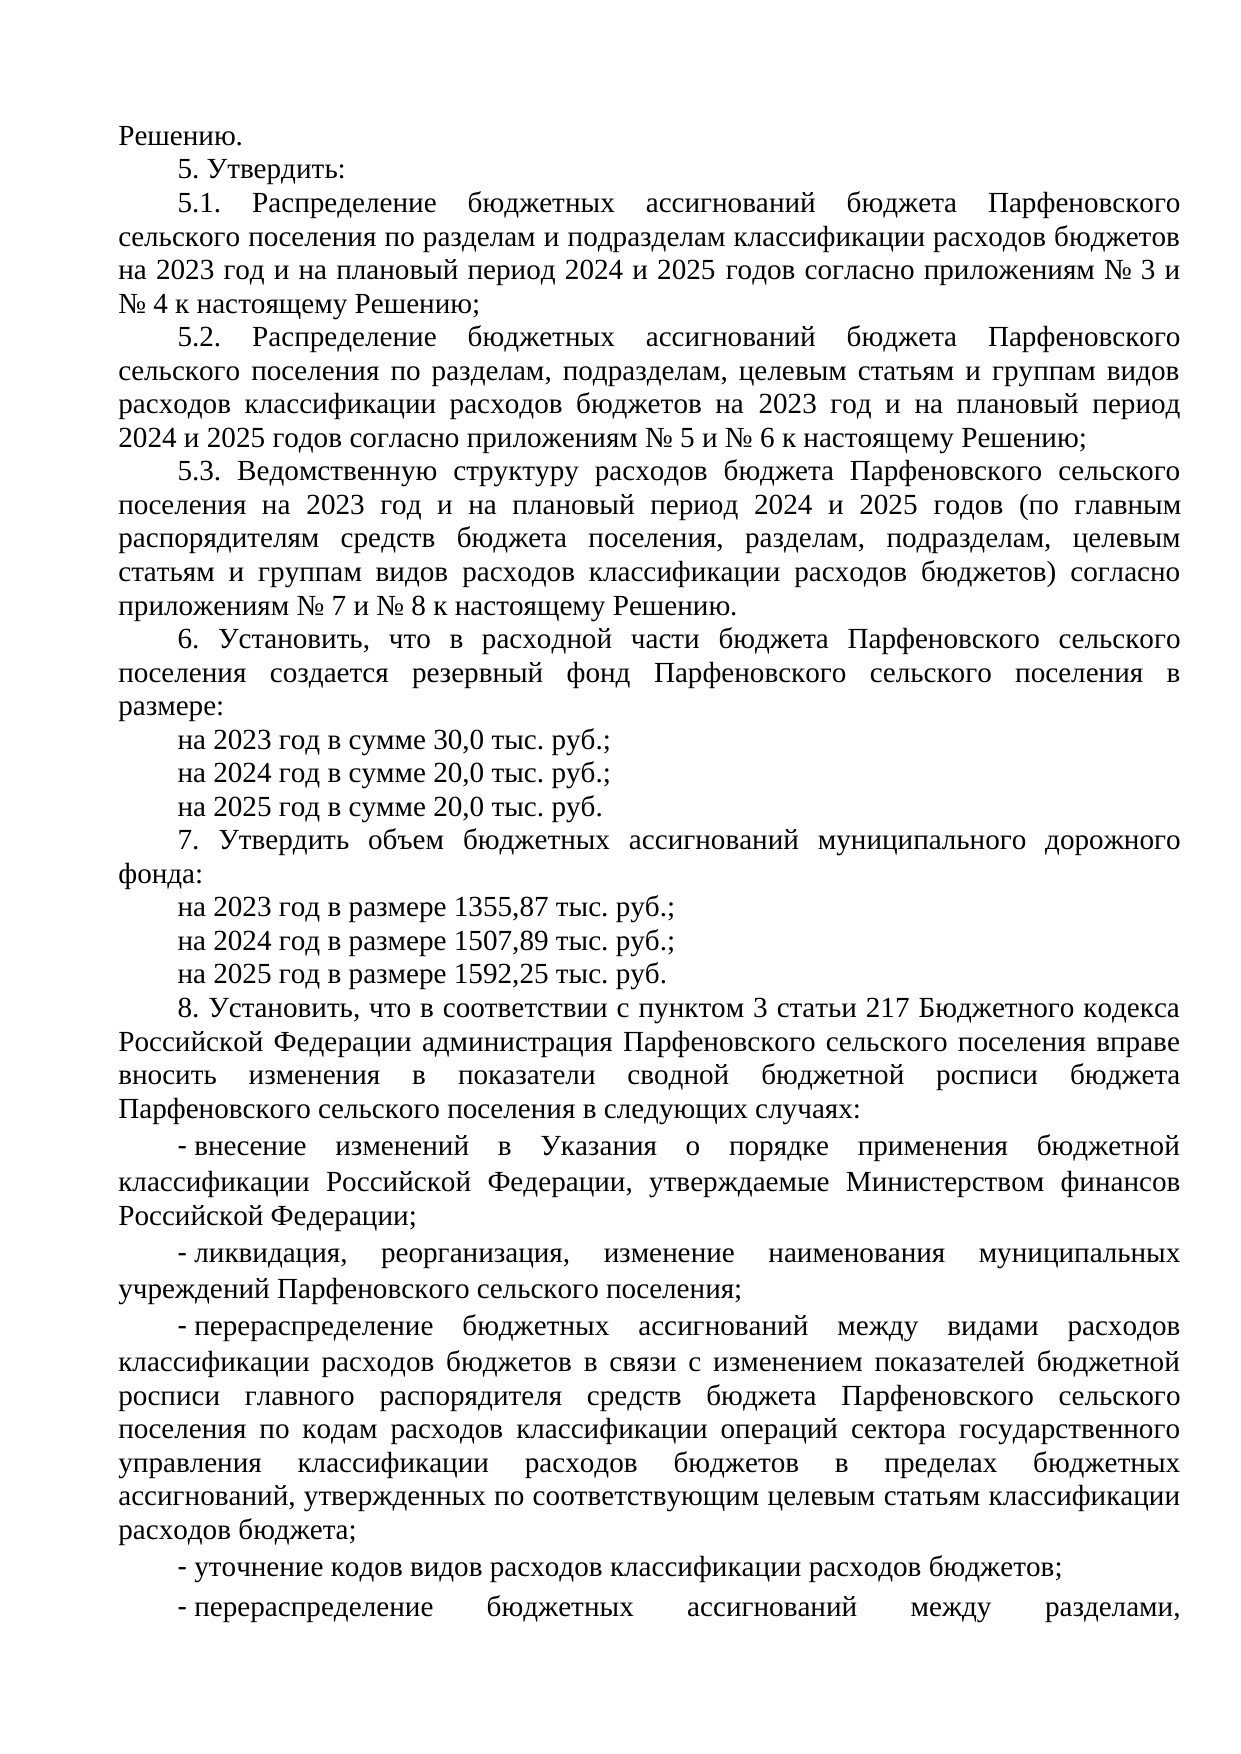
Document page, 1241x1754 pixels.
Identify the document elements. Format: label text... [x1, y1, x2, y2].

text на 2024 год в сумме 20,0 тыс. руб.; [118, 755, 1181, 789]
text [118, 118, 1181, 152]
list перераспределение бюджетных ассигнований между видами расходов классификации расходов бюджетов в связи с изменением показателей бюджетной росписи главного распорядителя средств бюджета Парфеновского сельского поселения по кодам расходов классификации операций сектора государственного управления классификации расходов бюджетов в пределах бюджетных ассигнований, утвержденных по соответствующим целевым статьям классификации расходов бюджета; [118, 1304, 1181, 1545]
text 7. Утвердить объем бюджетных ассигнований муниципального дорожного фонда: [118, 822, 1181, 889]
text 5. Утвердить: [118, 152, 1181, 185]
text на 2023 год в сумме 30,0 тыс. руб.; [118, 722, 1181, 755]
text на 2024 год в размере 1507,89 тыс. руб.; [118, 923, 1181, 957]
list ликвидация, реорганизация, изменение наименования муниципальных учреждений Парфеновского сельского поселения; [118, 1231, 1181, 1304]
text 5.2. Распределение бюджетных ассигнований бюджета Парфеновского сельского поселения по разделам, подразделам, целевым статьям и группам видов расходов классификации расходов бюджетов на 2023 год и на плановый период 2024 и 2025 годов согласно приложениям № 5 и № 6 к настоящему Решению; [118, 319, 1181, 453]
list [118, 1585, 1181, 1625]
text 8. Установить, что в соответствии с пунктом 3 статьи 217 Бюджетного кодекса Российской Федерации администрация Парфеновского сельского поселения вправе вносить изменения в показатели сводной бюджетной росписи бюджета Парфеновского сельского поселения в следующих случаях: [118, 990, 1181, 1124]
text 5.1. Распределение бюджетных ассигнований бюджета Парфеновского сельского поселения по разделам и подразделам классификации расходов бюджетов на 2023 год и на плановый период 2024 и 2025 годов согласно приложениям № 3 и № 4 к настоящему Решению; [118, 185, 1181, 319]
text 6. Установить, что в расходной части бюджета Парфеновского сельского поселения создается резервный фонд Парфеновского сельского поселения в размере: [118, 621, 1181, 722]
text 5.3. Ведомственную структуру расходов бюджета Парфеновского сельского поселения на 2023 год и на плановый период 2024 и 2025 годов (по главным распорядителям средств бюджета поселения, разделам, подразделам, целевым статьям и группам видов расходов классификации расходов бюджетов) согласно приложениям № 7 и № 8 к настоящему Решению. [118, 453, 1181, 621]
list уточнение кодов видов расходов классификации расходов бюджетов; [118, 1545, 1181, 1585]
text на 2025 год в размере 1592,25 тыс. руб. [118, 957, 1181, 990]
text на 2025 год в сумме 20,0 тыс. руб. [118, 789, 1181, 822]
list внесение изменений в Указания о порядке применения бюджетной классификации Российской Федерации, утверждаемые Министерством финансов Российской Федерации; [118, 1124, 1181, 1231]
text на 2023 год в размере 1355,87 тыс. руб.; [118, 889, 1181, 923]
